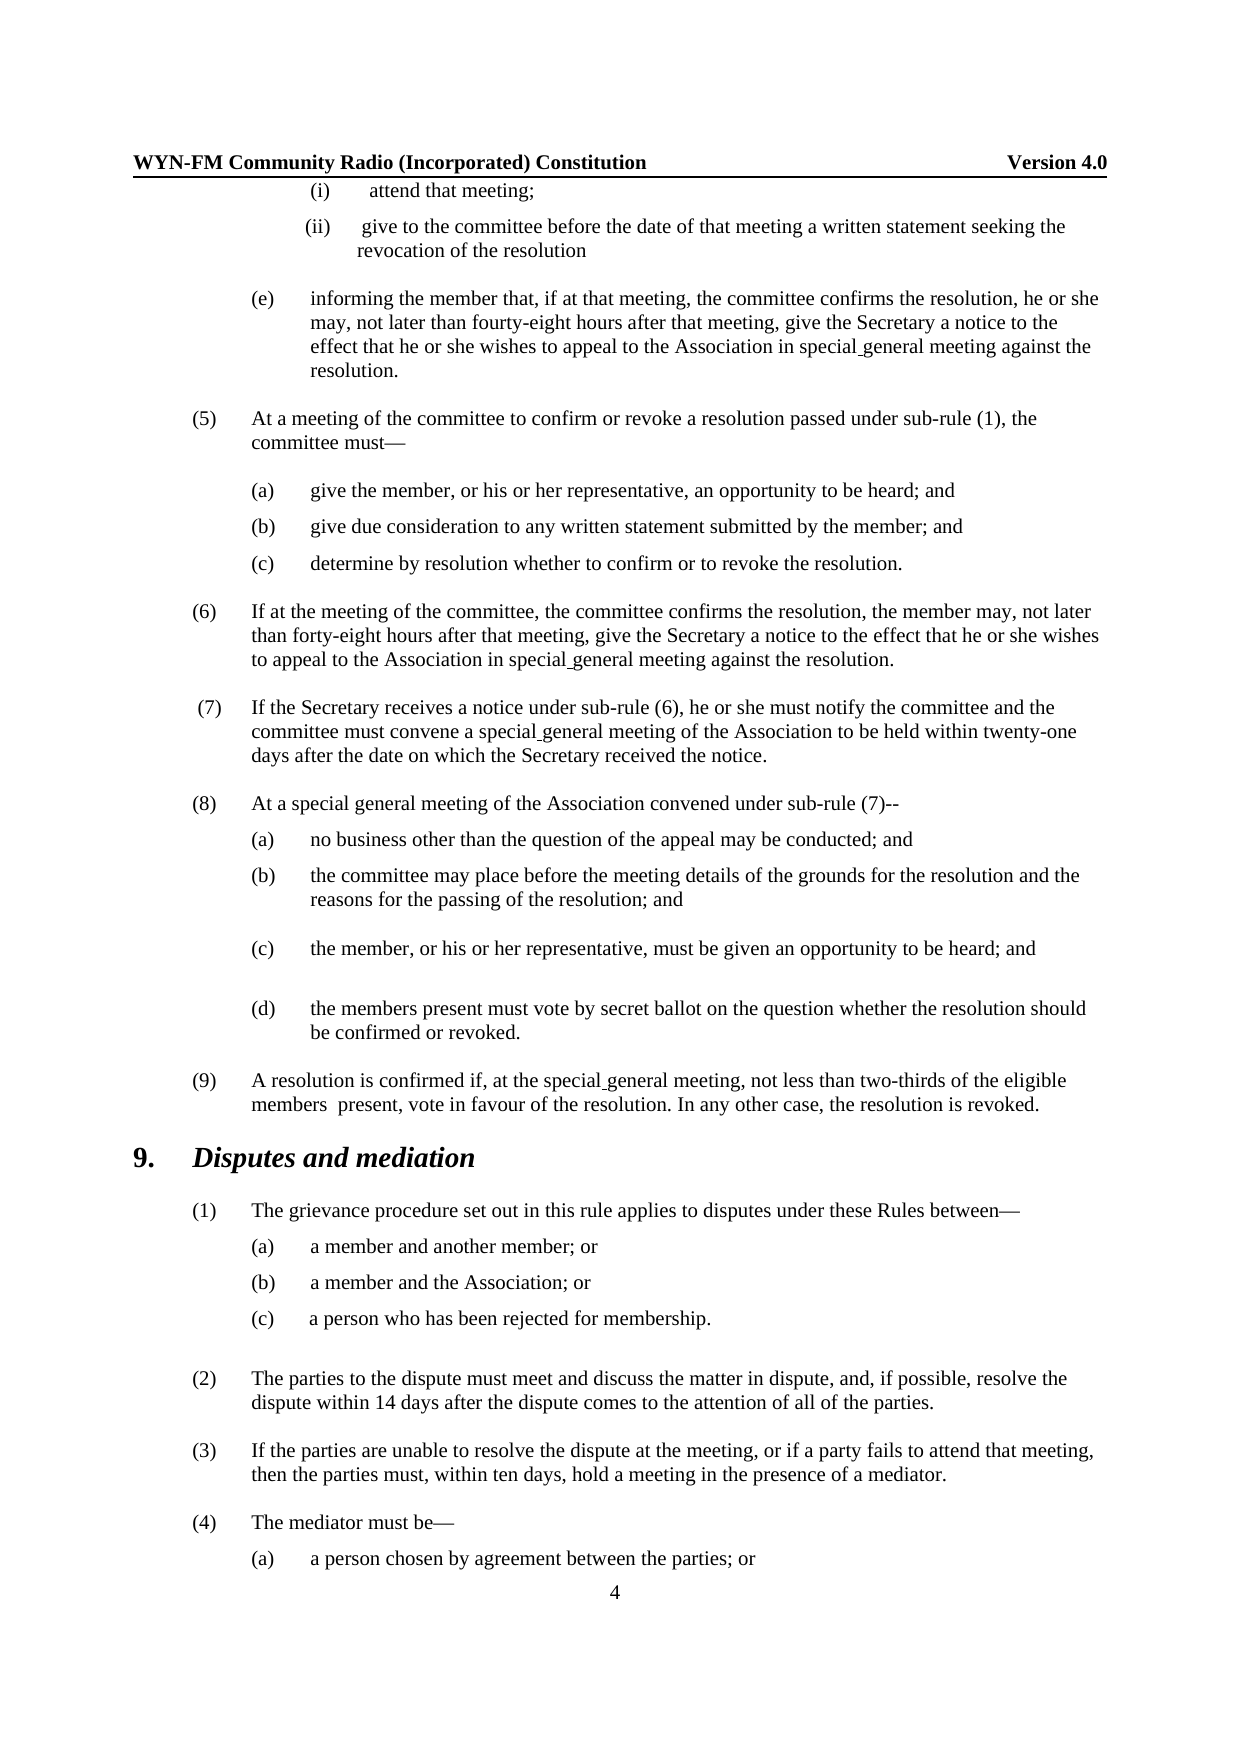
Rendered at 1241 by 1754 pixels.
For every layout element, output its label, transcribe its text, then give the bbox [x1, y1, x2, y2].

list (a) give the member, or his or her representative, an opportunity to be heard; and [251, 478, 1107, 502]
list (b) give due consideration to any written statement submitted by the member; and [251, 514, 1107, 538]
list (1) The grievance procedure set out in this rule applies to disputes under these Rules between— [192, 1197, 1107, 1222]
list (a) a member and another member; or [251, 1233, 1107, 1258]
list (9) A resolution is confirmed if, at the special general meeting, not less than two-thirds of the eligible members present, vote in favour of the resolution. In any other case, the resolution is revoked. [192, 1068, 1107, 1116]
list (3) If the parties are unable to resolve the dispute at the meeting, or if a party fails to attend that meeting, then the parties must, within ten days, hold a meeting in the presence of a mediator. [192, 1438, 1107, 1486]
list (a) a person chosen by agreement between the parties; or [251, 1546, 1107, 1570]
list (2) The parties to the dispute must meet and discuss the matter in dispute, and, if possible, resolve the dispute within 14 days after the dispute comes to the attention of all of the parties. [192, 1366, 1107, 1414]
list 9. Disputes and mediation [133, 1140, 1107, 1173]
list (c) a person who has been rejected for membership. [251, 1306, 1107, 1330]
list revocation of the resolution [133, 238, 1107, 262]
list (6) If at the meeting of the committee, the committee confirms the resolution, the member may, not later than forty-eight hours after that meeting, give the Secretary a notice to the effect that he or she wishes to appeal to the Association in special general meeting against the resolution. [192, 599, 1107, 671]
list (d) the members present must vote by secret ballot on the question whether the resolution should be confirmed or revoked. [251, 996, 1107, 1044]
list (7) If the Secretary receives a notice under sub-rule (6), he or she must notify the committee and the committee must convene a special general meeting of the Association to be held within twenty-one days after the date on which the Secretary received the notice. [192, 695, 1107, 767]
list (ii) give to the committee before the date of that meeting a written statement seeking the [133, 214, 1107, 238]
list (b) the committee may place before the meeting details of the grounds for the resolution and the reasons for the passing of the resolution; and [251, 863, 1107, 911]
list The mediator must be— [192, 1510, 1107, 1534]
list (c) the member, or his or her representative, must be given an opportunity to be heard; and [251, 935, 1107, 959]
list (5) At a meeting of the committee to confirm or revoke a resolution passed under sub-rule (1), the committee must— [192, 406, 1107, 454]
list (b) a member and the Association; or [251, 1269, 1107, 1294]
list (c) determine by resolution whether to confirm or to revoke the resolution. [251, 551, 1107, 574]
list (e) informing the member that, if at that meeting, the committee confirms the resolution, he or she may, not later than fourty-eight hours after that meeting, give the Secretary a notice to the effect that he or she wishes to appeal to the Association in special general meeting against the resolution. [251, 286, 1107, 382]
list (i) attend that meeting; [310, 178, 1107, 202]
list (8) At a special general meeting of the Association convened under sub-rule (7)-- [192, 791, 1107, 815]
list (a) no business other than the question of the appeal may be conducted; and [251, 827, 1107, 851]
